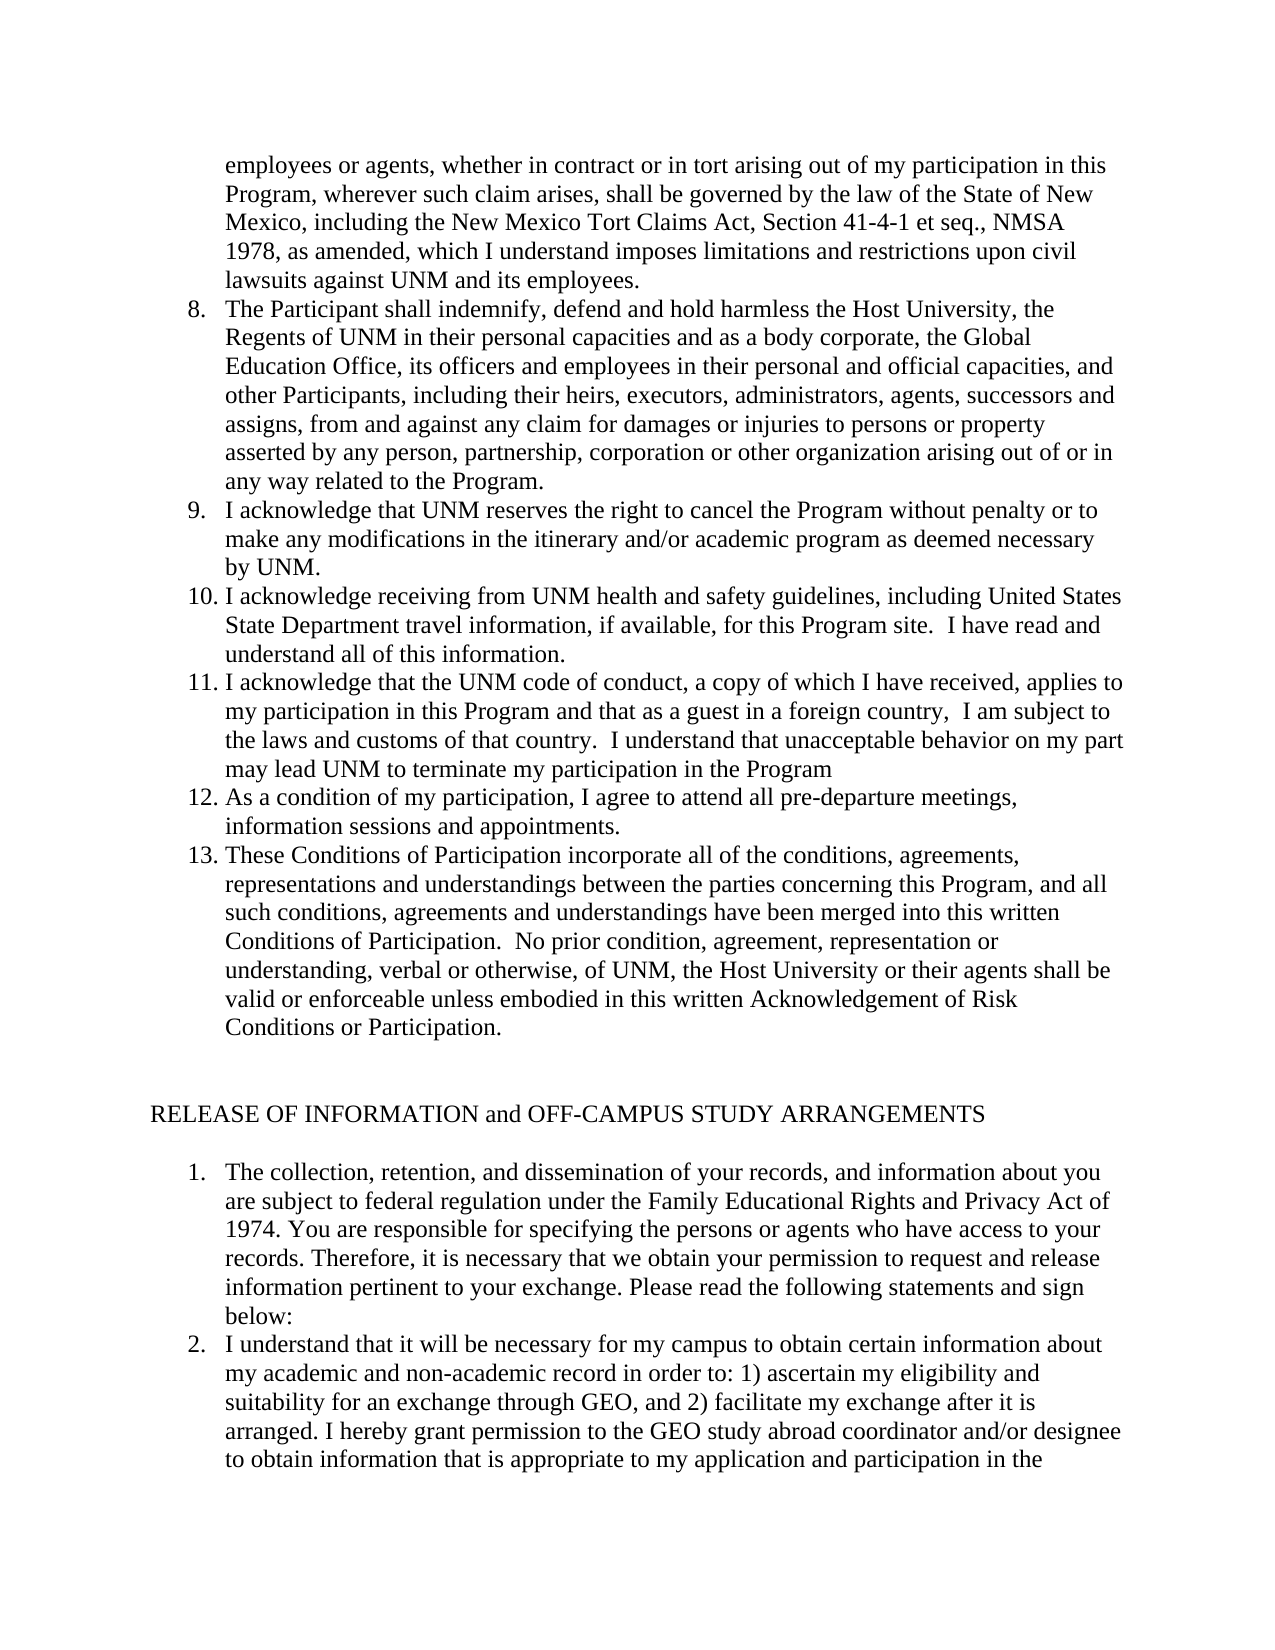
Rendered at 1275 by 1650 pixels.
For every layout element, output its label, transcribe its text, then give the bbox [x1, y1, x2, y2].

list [187, 1329, 1125, 1473]
list As a condition of my participation, I agree to attend all pre-departure meetings, information sessions and appointments. [187, 782, 1125, 840]
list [187, 150, 1125, 294]
list The collection, retention, and dissemination of your records, and information about you are subject to federal regulation under the Family Educational Rights and Privacy Act of 1974. You are responsible for specifying the persons or agents who have access to your records. Therefore, it is necessary that we obtain your permission to request and release information pertinent to your exchange. Please read the following statements and sign below: [187, 1157, 1125, 1329]
list I acknowledge receiving from UNM health and safety guidelines, including United States State Department travel information, if available, for this Program site. I have read and understand all of this information. [187, 581, 1125, 667]
list I acknowledge that the UNM code of conduct, a copy of which I have received, applies to my participation in this Program and that as a guest in a foreign country, I am subject to the laws and customs of that country. I understand that unacceptable behavior on my part may lead UNM to terminate my participation in the Program [187, 667, 1125, 782]
text RELEASE OF INFORMATION and OFF-CAMPUS STUDY ARRANGEMENTS [150, 1070, 1125, 1128]
list These Conditions of Participation incorporate all of the conditions, agreements, representations and understandings between the parties concerning this Program, and all such conditions, agreements and understandings have been merged into this written Conditions of Participation. No prior condition, agreement, representation or understanding, verbal or otherwise, of UNM, the Host University or their agents shall be valid or enforceable unless embodied in this written Acknowledgement of Risk Conditions or Participation. [187, 840, 1125, 1041]
list I acknowledge that UNM reserves the right to cancel the Program without penalty or to make any modifications in the itinerary and/or academic program as deemed necessary by UNM. [187, 495, 1125, 581]
list The Participant shall indemnify, defend and hold harmless the Host University, the Regents of UNM in their personal capacities and as a body corporate, the Global Education Office, its officers and employees in their personal and official capacities, and other Participants, including their heirs, executors, administrators, agents, successors and assigns, from and against any claim for damages or injuries to persons or property asserted by any person, partnership, corporation or other organization arising out of or in any way related to the Program. [187, 294, 1125, 495]
